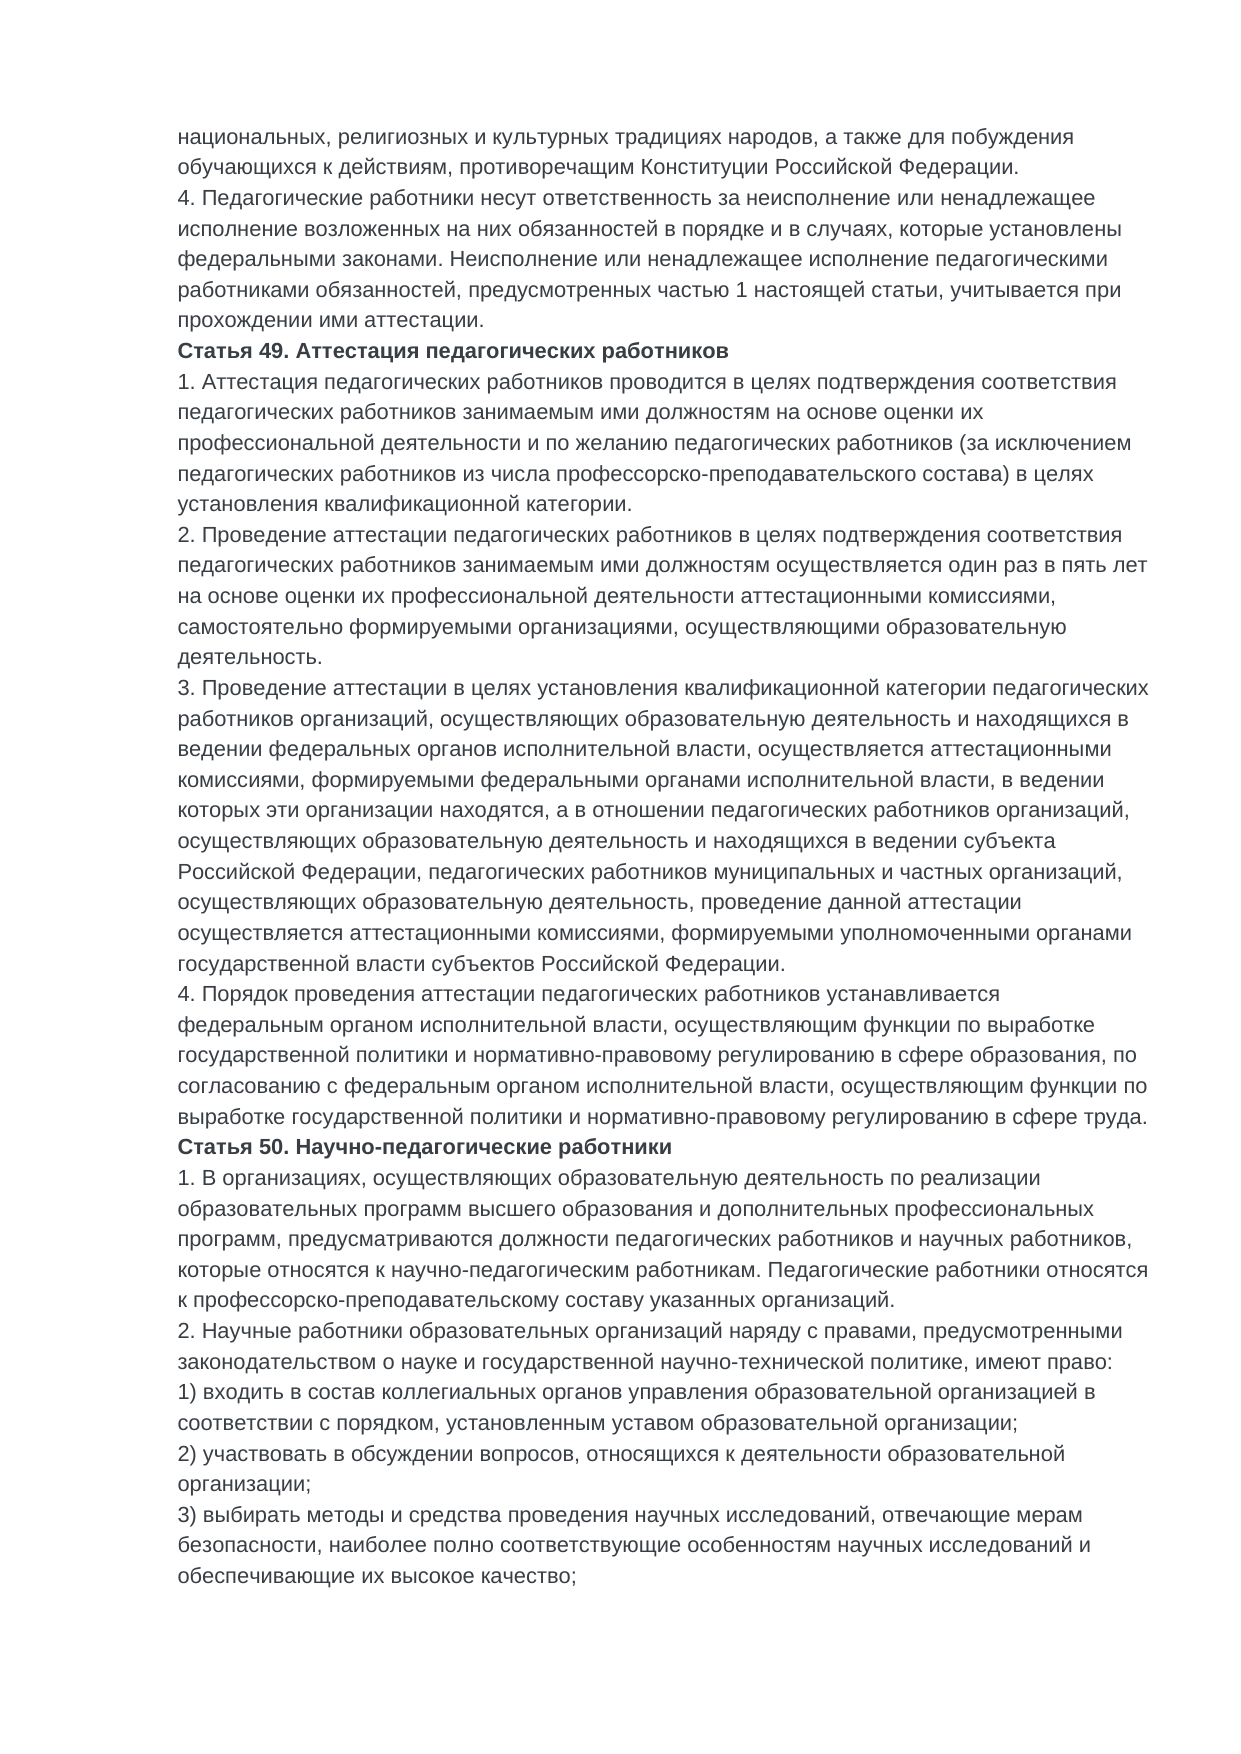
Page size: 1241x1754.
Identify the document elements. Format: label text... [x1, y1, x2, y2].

text 2) участвовать в обсуждении вопросов, относящихся к деятельности образовательной организации; [177, 1435, 1152, 1496]
text 3. Проведение аттестации в целях установления квалификационной категории педагогических работников организаций, осуществляющих образовательную деятельность и находящихся в ведении федеральных органов исполнительной власти, осуществляется аттестационными комиссиями, формируемыми федеральными органами исполнительной власти, в ведении которых эти организации находятся, а в отношении педагогических работников организаций, осуществляющих образовательную деятельность и находящихся в ведении субъекта Российской Федерации, педагогических работников муниципальных и частных организаций, осуществляющих образовательную деятельность, проведение данной аттестации осуществляется аттестационными комиссиями, формируемыми уполномоченными органами государственной власти субъектов Российской Федерации. [177, 669, 1152, 976]
text Статья 49. Аттестация педагогических работников [177, 332, 1152, 363]
text 4. Педагогические работники несут ответственность за неисполнение или ненадлежащее исполнение возложенных на них обязанностей в порядке и в случаях, которые установлены федеральными законами. Неисполнение или ненадлежащее исполнение педагогическими работниками обязанностей, предусмотренных частью 1 настоящей статьи, учитывается при прохождении ими аттестации. [177, 179, 1152, 332]
text 2. Проведение аттестации педагогических работников в целях подтверждения соответствия педагогических работников занимаемым ими должностям осуществляется один раз в пять лет на основе оценки их профессиональной деятельности аттестационными комиссиями, самостоятельно формируемыми организациями, осуществляющими образовательную деятельность. [177, 516, 1152, 669]
text Статья 50. Научно-педагогические работники [177, 1129, 1152, 1159]
text 2. Научные работники образовательных организаций наряду с правами, предусмотренными законодательством о науке и государственной научно-технической политике, имеют право: [177, 1312, 1152, 1374]
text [177, 118, 1152, 179]
text 1. Аттестация педагогических работников проводится в целях подтверждения соответствия педагогических работников занимаемым ими должностям на основе оценки их профессиональной деятельности и по желанию педагогических работников (за исключением педагогических работников из числа профессорско-преподавательского состава) в целях установления квалификационной категории. [177, 363, 1152, 516]
text 4. Порядок проведения аттестации педагогических работников устанавливается федеральным органом исполнительной власти, осуществляющим функции по выработке государственной политики и нормативно-правовому регулированию в сфере образования, по согласованию с федеральным органом исполнительной власти, осуществляющим функции по выработке государственной политики и нормативно-правовому регулированию в сфере труда. [177, 976, 1152, 1129]
text 1) входить в состав коллегиальных органов управления образовательной организацией в соответствии с порядком, установленным уставом образовательной организации; [177, 1374, 1152, 1435]
text 3) выбирать методы и средства проведения научных исследований, отвечающие мерам безопасности, наиболее полно соответствующие особенностям научных исследований и обеспечивающие их высокое качество; [177, 1496, 1152, 1588]
text 1. В организациях, осуществляющих образовательную деятельность по реализации образовательных программ высшего образования и дополнительных профессиональных программ, предусматриваются должности педагогических работников и научных работников, которые относятся к научно-педагогическим работникам. Педагогические работники относятся к профессорско-преподавательскому составу указанных организаций. [177, 1159, 1152, 1312]
